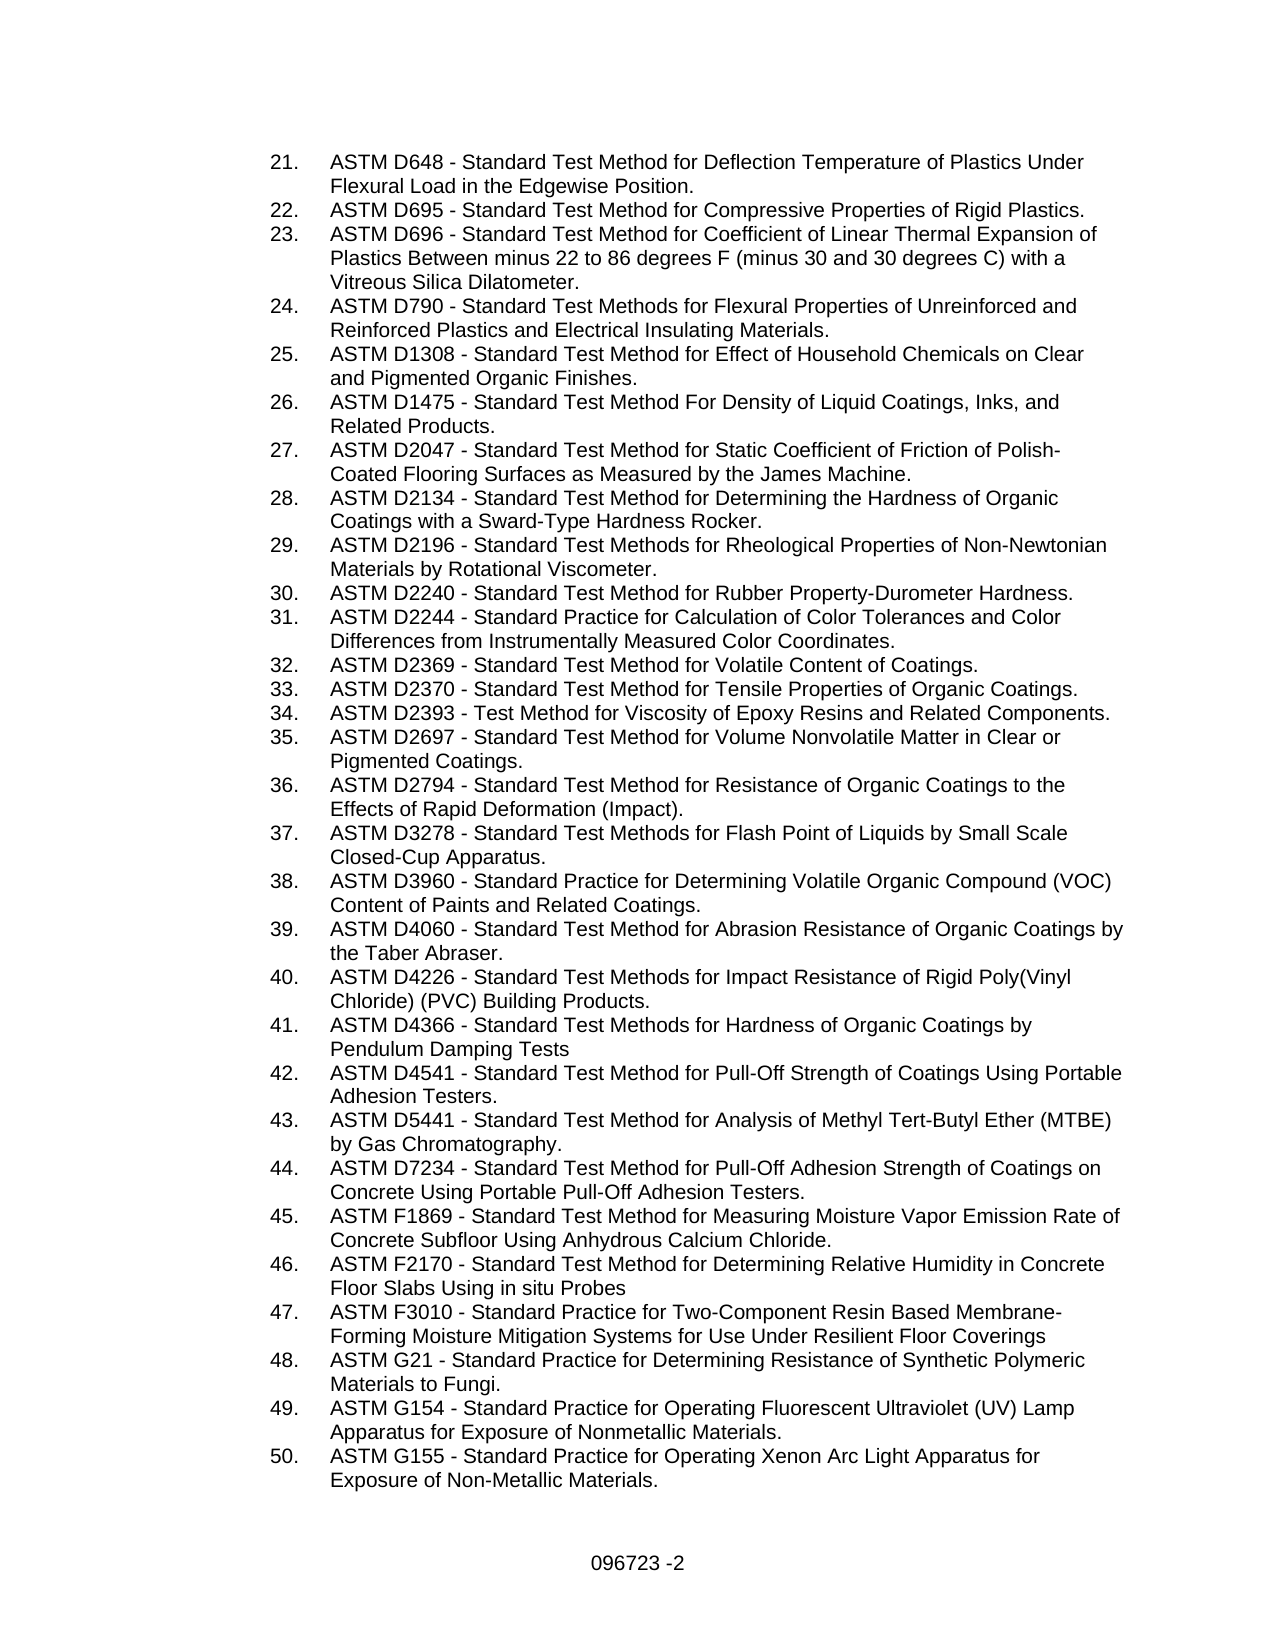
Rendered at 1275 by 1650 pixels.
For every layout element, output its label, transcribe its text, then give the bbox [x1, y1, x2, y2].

text ASTM D2369 - Standard Test Method for Volatile Content of Coatings. [270, 653, 1125, 677]
text ASTM D790 - Standard Test Methods for Flexural Properties of Unreinforced and Reinforced Plastics and Electrical Insulating Materials. [270, 294, 1125, 342]
text ASTM G154 - Standard Practice for Operating Fluorescent Ultraviolet (UV) Lamp Apparatus for Exposure of Nonmetallic Materials. [270, 1396, 1125, 1444]
text ASTM D2370 - Standard Test Method for Tensile Properties of Organic Coatings. [270, 677, 1125, 701]
text ASTM D695 - Standard Test Method for Compressive Properties of Rigid Plastics. [270, 198, 1125, 222]
text ASTM D4366 - Standard Test Methods for Hardness of Organic Coatings by Pendulum Damping Tests [270, 1012, 1125, 1060]
text ASTM D2794 - Standard Test Method for Resistance of Organic Coatings to the Effects of Rapid Deformation (Impact). [270, 773, 1125, 821]
text ASTM D4060 - Standard Test Method for Abrasion Resistance of Organic Coatings by the Taber Abraser. [270, 917, 1125, 964]
text ASTM D4541 - Standard Test Method for Pull-Off Strength of Coatings Using Portable Adhesion Testers. [270, 1060, 1125, 1108]
text ASTM G155 - Standard Practice for Operating Xenon Arc Light Apparatus for Exposure of Non-Metallic Materials. [270, 1444, 1125, 1492]
text ASTM D2240 - Standard Test Method for Rubber Property-Durometer Hardness. [270, 581, 1125, 605]
text ASTM F3010 - Standard Practice for Two-Component Resin Based Membrane-Forming Moisture Mitigation Systems for Use Under Resilient Floor Coverings [270, 1300, 1125, 1348]
text ASTM D4226 - Standard Test Methods for Impact Resistance of Rigid Poly(Vinyl Chloride) (PVC) Building Products. [270, 964, 1125, 1012]
text ASTM D2196 - Standard Test Methods for Rheological Properties of Non-Newtonian Materials by Rotational Viscometer. [270, 533, 1125, 581]
text ASTM D5441 - Standard Test Method for Analysis of Methyl Tert-Butyl Ether (MTBE) by Gas Chromatography. [270, 1108, 1125, 1156]
text ASTM D2393 - Test Method for Viscosity of Epoxy Resins and Related Components. [270, 701, 1125, 725]
text ASTM D1308 - Standard Test Method for Effect of Household Chemicals on Clear and Pigmented Organic Finishes. [270, 342, 1125, 389]
text ASTM D3960 - Standard Practice for Determining Volatile Organic Compound (VOC) Content of Paints and Related Coatings. [270, 869, 1125, 917]
text ASTM D648 - Standard Test Method for Deflection Temperature of Plastics Under Flexural Load in the Edgewise Position. [270, 150, 1125, 198]
text ASTM F2170 - Standard Test Method for Determining Relative Humidity in Concrete Floor Slabs Using in situ Probes [270, 1252, 1125, 1300]
text ASTM D3278 - Standard Test Methods for Flash Point of Liquids by Small Scale Closed-Cup Apparatus. [270, 821, 1125, 869]
text ASTM G21 - Standard Practice for Determining Resistance of Synthetic Polymeric Materials to Fungi. [270, 1348, 1125, 1396]
text ASTM D2244 - Standard Practice for Calculation of Color Tolerances and Color Differences from Instrumentally Measured Color Coordinates. [270, 605, 1125, 653]
text ASTM D696 - Standard Test Method for Coefficient of Linear Thermal Expansion of Plastics Between minus 22 to 86 degrees F (minus 30 and 30 degrees C) with a Vitreous Silica Dilatometer. [270, 222, 1125, 294]
text ASTM D1475 - Standard Test Method For Density of Liquid Coatings, Inks, and Related Products. [270, 389, 1125, 437]
text ASTM D7234 - Standard Test Method for Pull-Off Adhesion Strength of Coatings on Concrete Using Portable Pull-Off Adhesion Testers. [270, 1156, 1125, 1204]
text ASTM D2134 - Standard Test Method for Determining the Hardness of Organic Coatings with a Sward-Type Hardness Rocker. [270, 485, 1125, 533]
text ASTM D2047 - Standard Test Method for Static Coefficient of Friction of Polish-Coated Flooring Surfaces as Measured by the James Machine. [270, 437, 1125, 485]
text ASTM F1869 - Standard Test Method for Measuring Moisture Vapor Emission Rate of Concrete Subfloor Using Anhydrous Calcium Chloride. [270, 1204, 1125, 1252]
text ASTM D2697 - Standard Test Method for Volume Nonvolatile Matter in Clear or Pigmented Coatings. [270, 725, 1125, 773]
